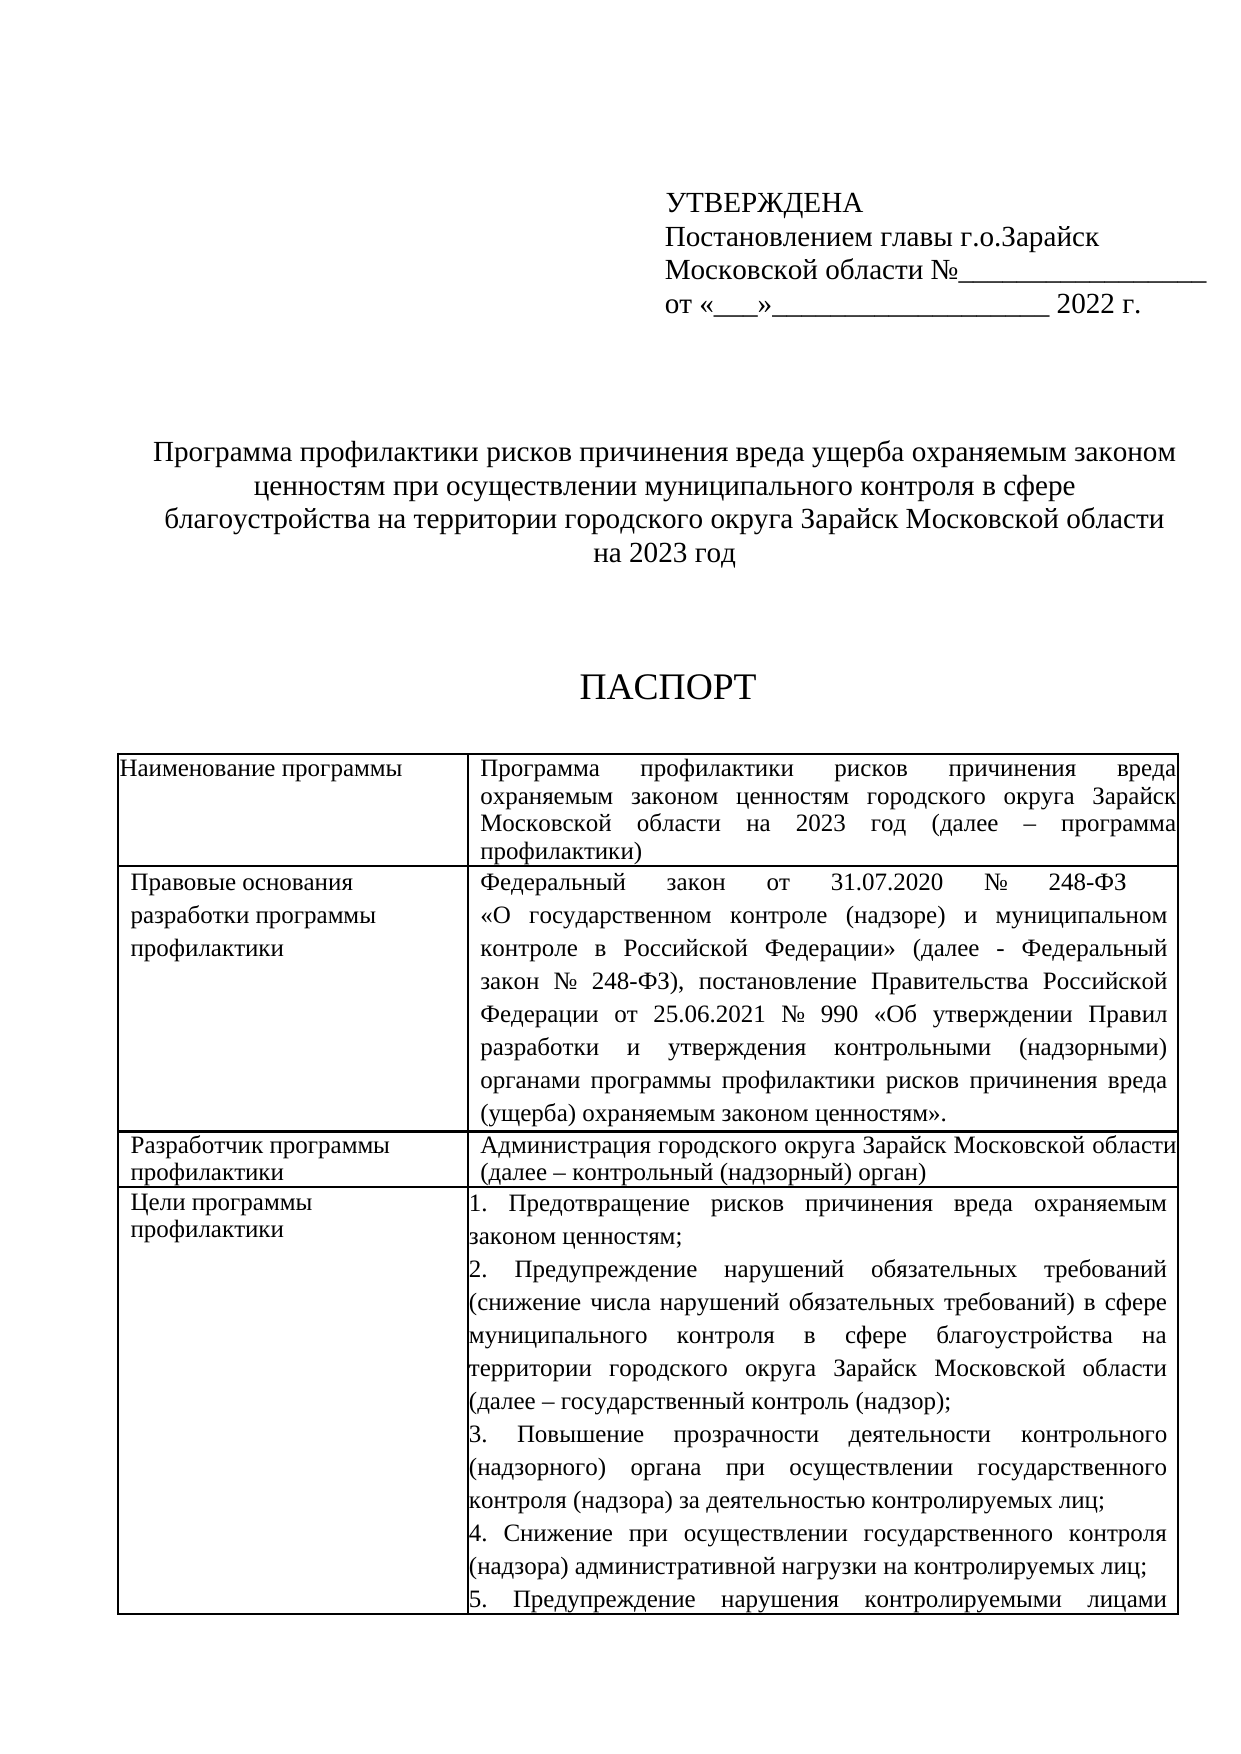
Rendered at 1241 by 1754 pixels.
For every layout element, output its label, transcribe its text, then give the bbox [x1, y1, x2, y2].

text Постановлением главы г.о.Зарайск Московской области №_________________ [664, 219, 1240, 286]
table_cell Правовые основания разработки программы профилактики [119, 867, 467, 1130]
table_header Программа профилактики рисков причинения вреда охраняемым законом ценностям городского округа Зарайск Московской области на 2023 год (далее – программа профилактики) [469, 755, 1177, 864]
subtitle ПАСПОРТ [185, 664, 1151, 707]
table_cell Разработчик программы профилактики [119, 1133, 467, 1186]
text от «___»___________________ 2022 г. [664, 286, 1181, 319]
text УТВЕРЖДЕНА [148, 185, 1181, 219]
table_cell Администрация городского округа Зарайск Московской области (далее – контрольный (надзорный) орган) [469, 1133, 1177, 1186]
table_cell Федеральный закон от 31.07.2020 № 248-ФЗ «О государственном контроле (надзоре) и муниципальном контроле в Российской Федерации» (далее - Федеральный закон № 248-ФЗ), постановление Правительства Российской Федерации от 25.06.2021 № 990 «Об утверждении Правил разработки и утверждения контрольными (надзорными) органами программы профилактики рисков причинения вреда (ущерба) охраняемым законом ценностям». [469, 867, 1177, 1130]
table_header Наименование программы [119, 755, 467, 864]
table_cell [469, 1188, 1177, 1613]
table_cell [119, 1188, 467, 1613]
text Программа профилактики рисков причинения вреда ущерба охраняемым законом ценностям при осуществлении муниципального контроля в сфере благоустройства на территории городского округа Зарайск Московской области на 2023 год [148, 434, 1181, 568]
